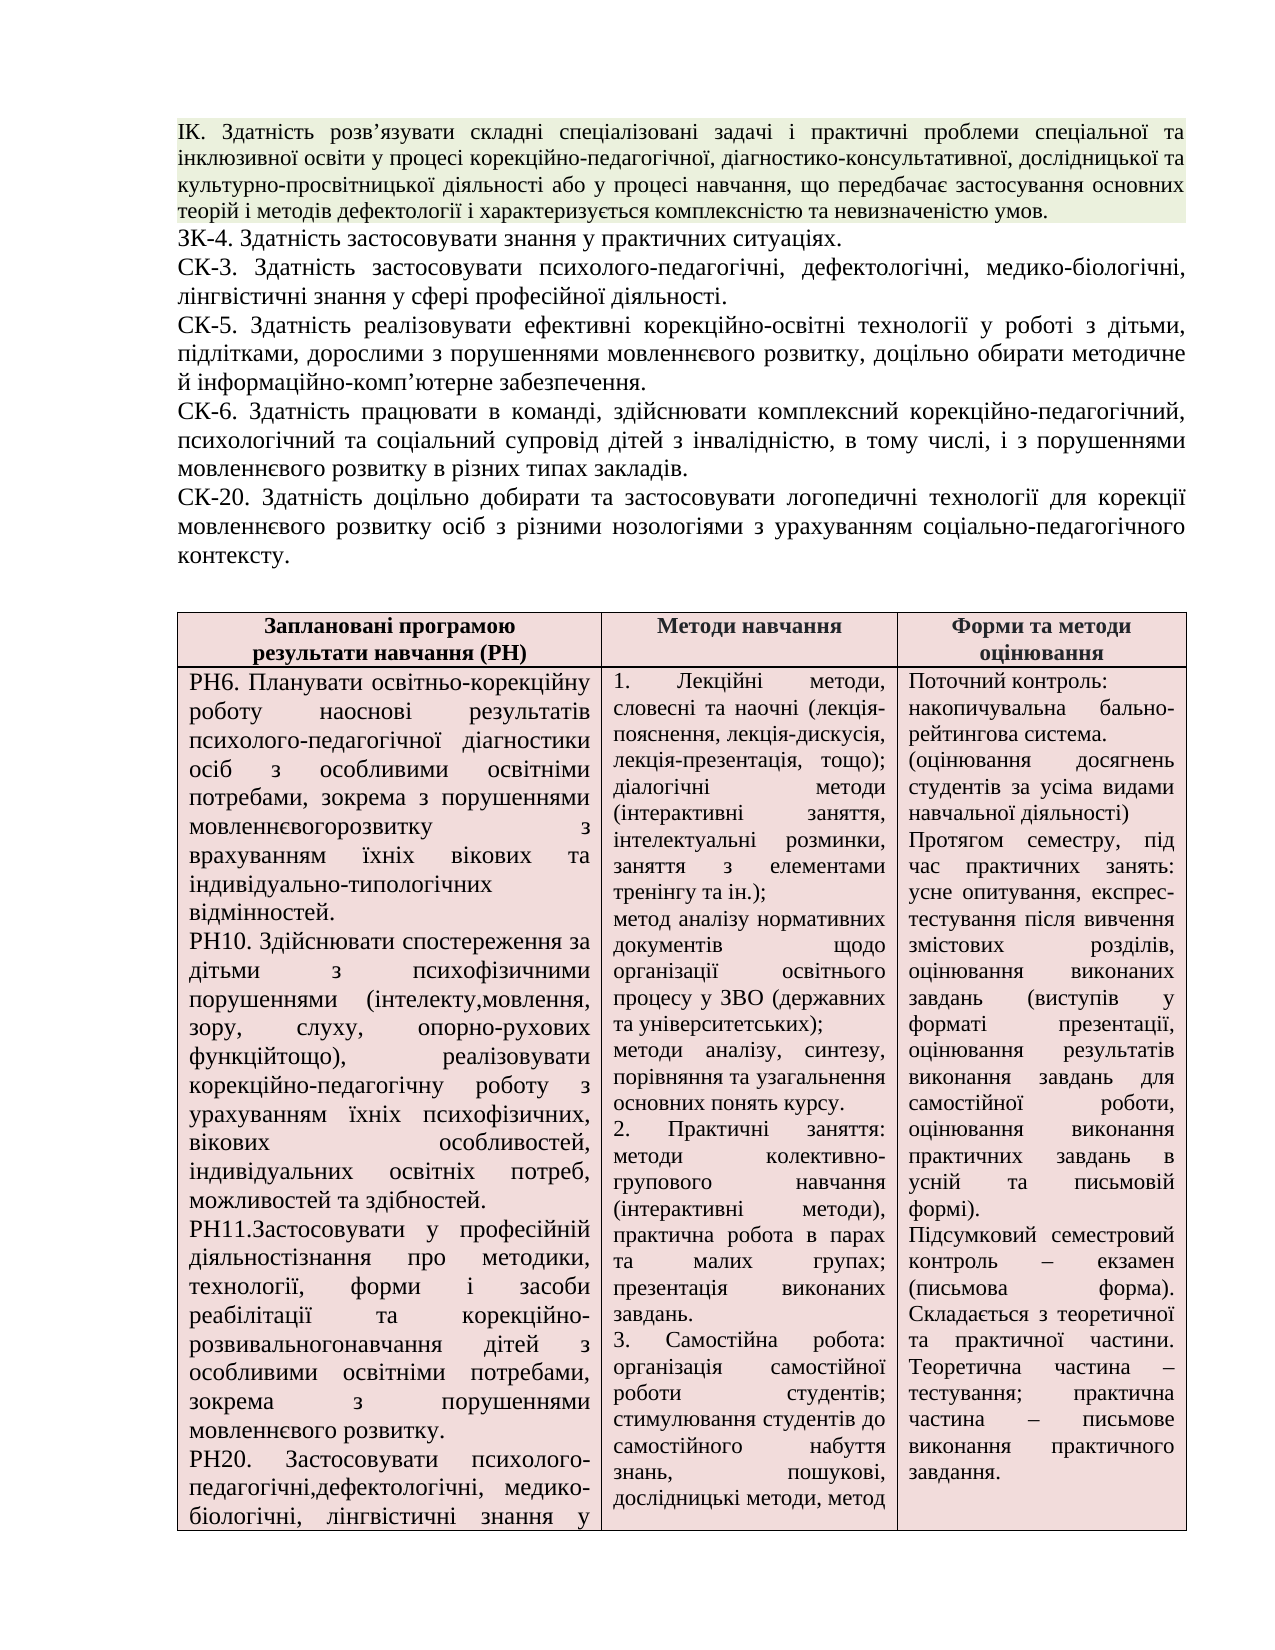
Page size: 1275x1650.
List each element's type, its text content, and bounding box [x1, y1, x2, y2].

text СК-3. Здатність застосовувати психолого-педагогічні, дефектологічні, медико-біологічні, лінгвістичні знання у сфері професійної діяльності. [177, 252, 1186, 310]
text СК-20. Здатність доцільно добирати та застосовувати логопедичні технології для корекції мовленнєвого розвитку осіб з різними нозологіями з урахуванням соціально-педагогічного контексту. [177, 482, 1186, 568]
text СК-5. Здатність реалізовувати ефективні корекційно-освітні технології у роботі з дітьми, підлітками, дорослими з порушеннями мовленнєвого розвитку, доцільно обирати методичне й інформаційно-комп’ютерне забезпечення. [177, 310, 1186, 396]
text ЗК-4. Здатність застосовувати знання у практичних ситуаціях. [177, 223, 1186, 252]
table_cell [178, 668, 601, 1530]
text СК-6. Здатність працювати в команді, здійснювати комплексний корекційно-педагогічний, психологічний та соціальний супровід дітей з інвалідністю, в тому числі, і з порушеннями мовленнєвого розвитку в різних типах закладів. [177, 396, 1186, 482]
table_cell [602, 668, 897, 1530]
table_header Заплановані програмою результати навчання (РН) [178, 613, 601, 666]
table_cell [898, 668, 1186, 1530]
table_header Форми та методи оцінювання [898, 613, 1186, 666]
text ІК. Здатність розв’язувати складні спеціалізовані задачі і практичні проблеми спеціальної та інклюзивної освіти у процесі корекційно-педагогічної, діагностико-консультативної, дослідницької та культурно-просвітницької діяльності або у процесі навчання, що передбачає застосування основних теорій і методів дефектології і характеризується комплексністю та невизначеністю умов. [177, 118, 1186, 223]
table_header Методи навчання [602, 613, 897, 666]
